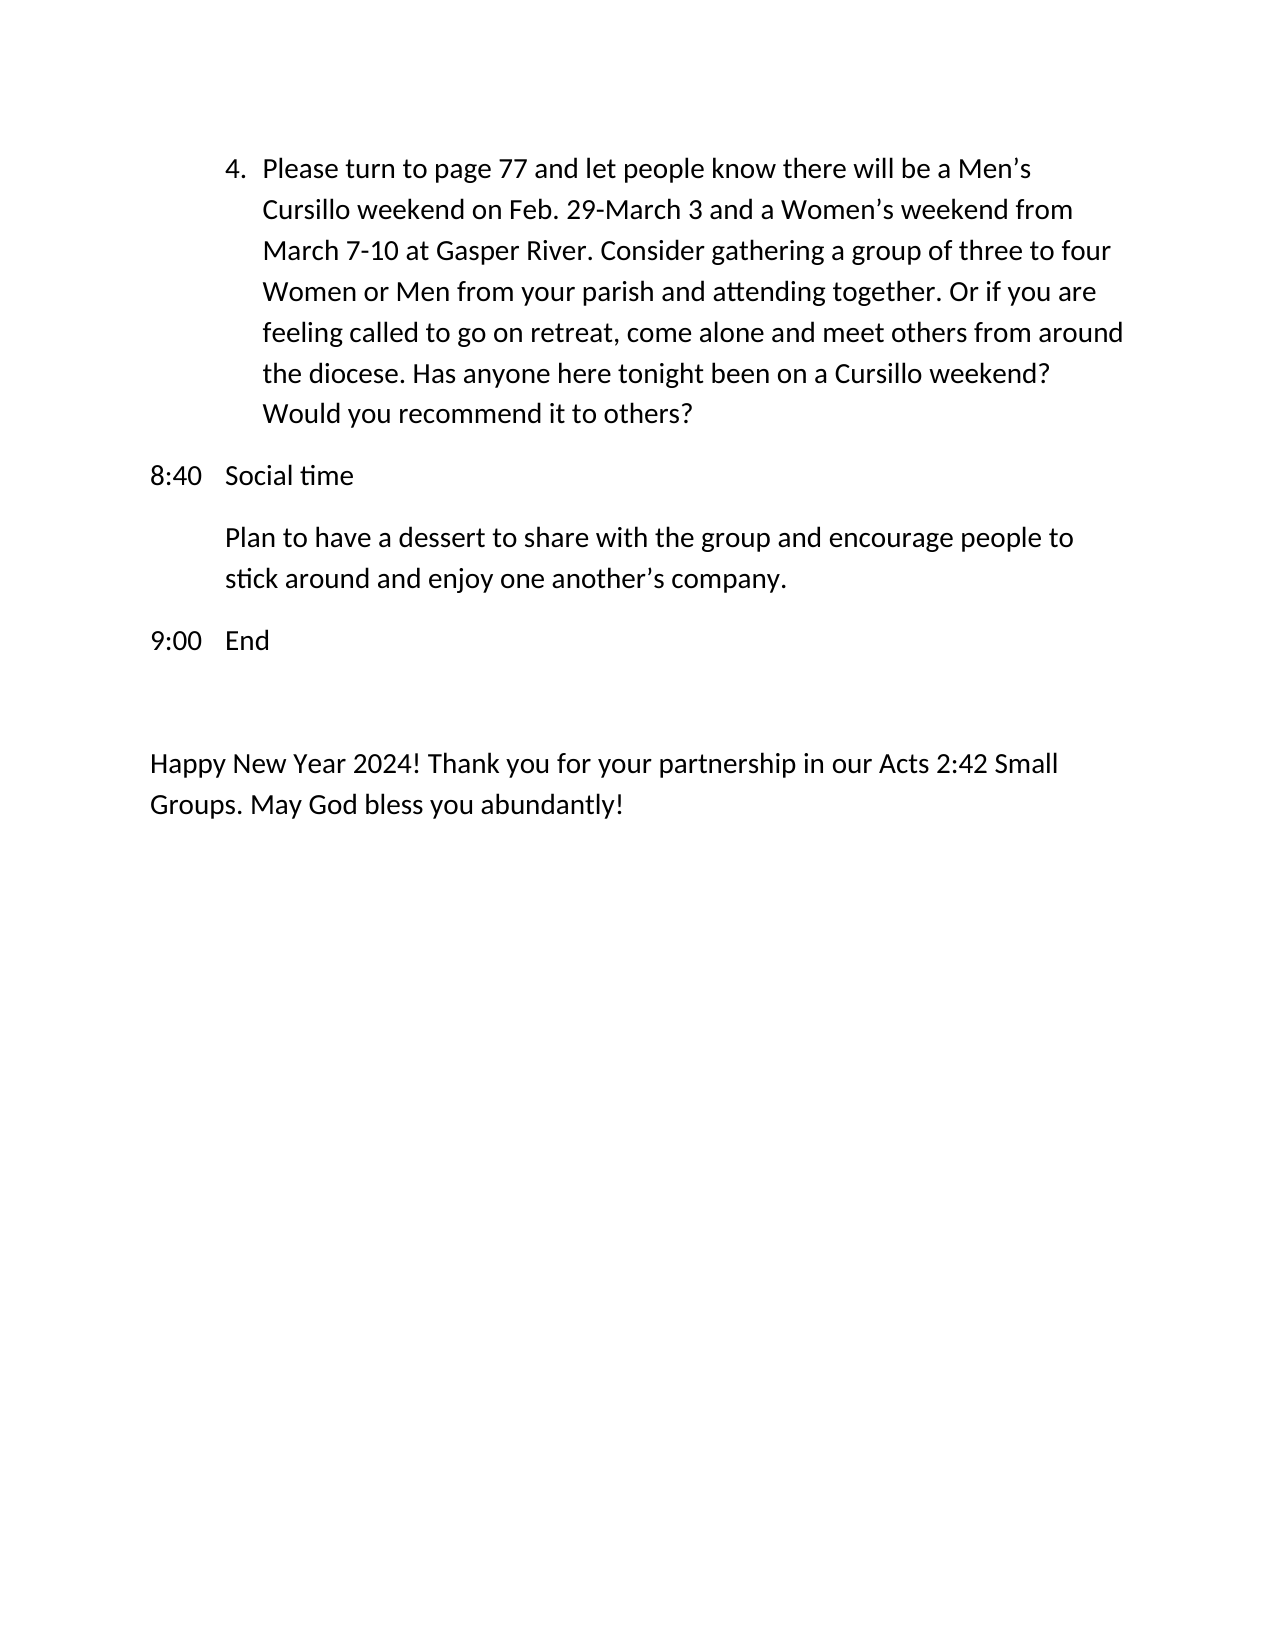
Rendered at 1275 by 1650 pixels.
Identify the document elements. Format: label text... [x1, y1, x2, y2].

text Happy New Year 2024! Thank you for your partnership in our Acts 2:42 Small Groups. May God bless you abundantly! [150, 745, 1125, 822]
text 8:40 Social time [150, 457, 1125, 493]
list Please turn to page 77 and let people know there will be a Men’s Cursillo weekend on Feb. 29-March 3 and a Women’s weekend from March 7-10 at Gasper River. Consider gathering a group of three to four Women or Men from your parish and attending together. Or if you are feeling called to go on retreat, come alone and meet others from around the diocese. Has anyone here tonight been on a Cursillo weekend? Would you recommend it to others? [225, 150, 1125, 431]
text Plan to have a dessert to share with the group and encourage people to stick around and enjoy one another’s company. [225, 519, 1125, 596]
text 9:00 End [150, 622, 1125, 657]
